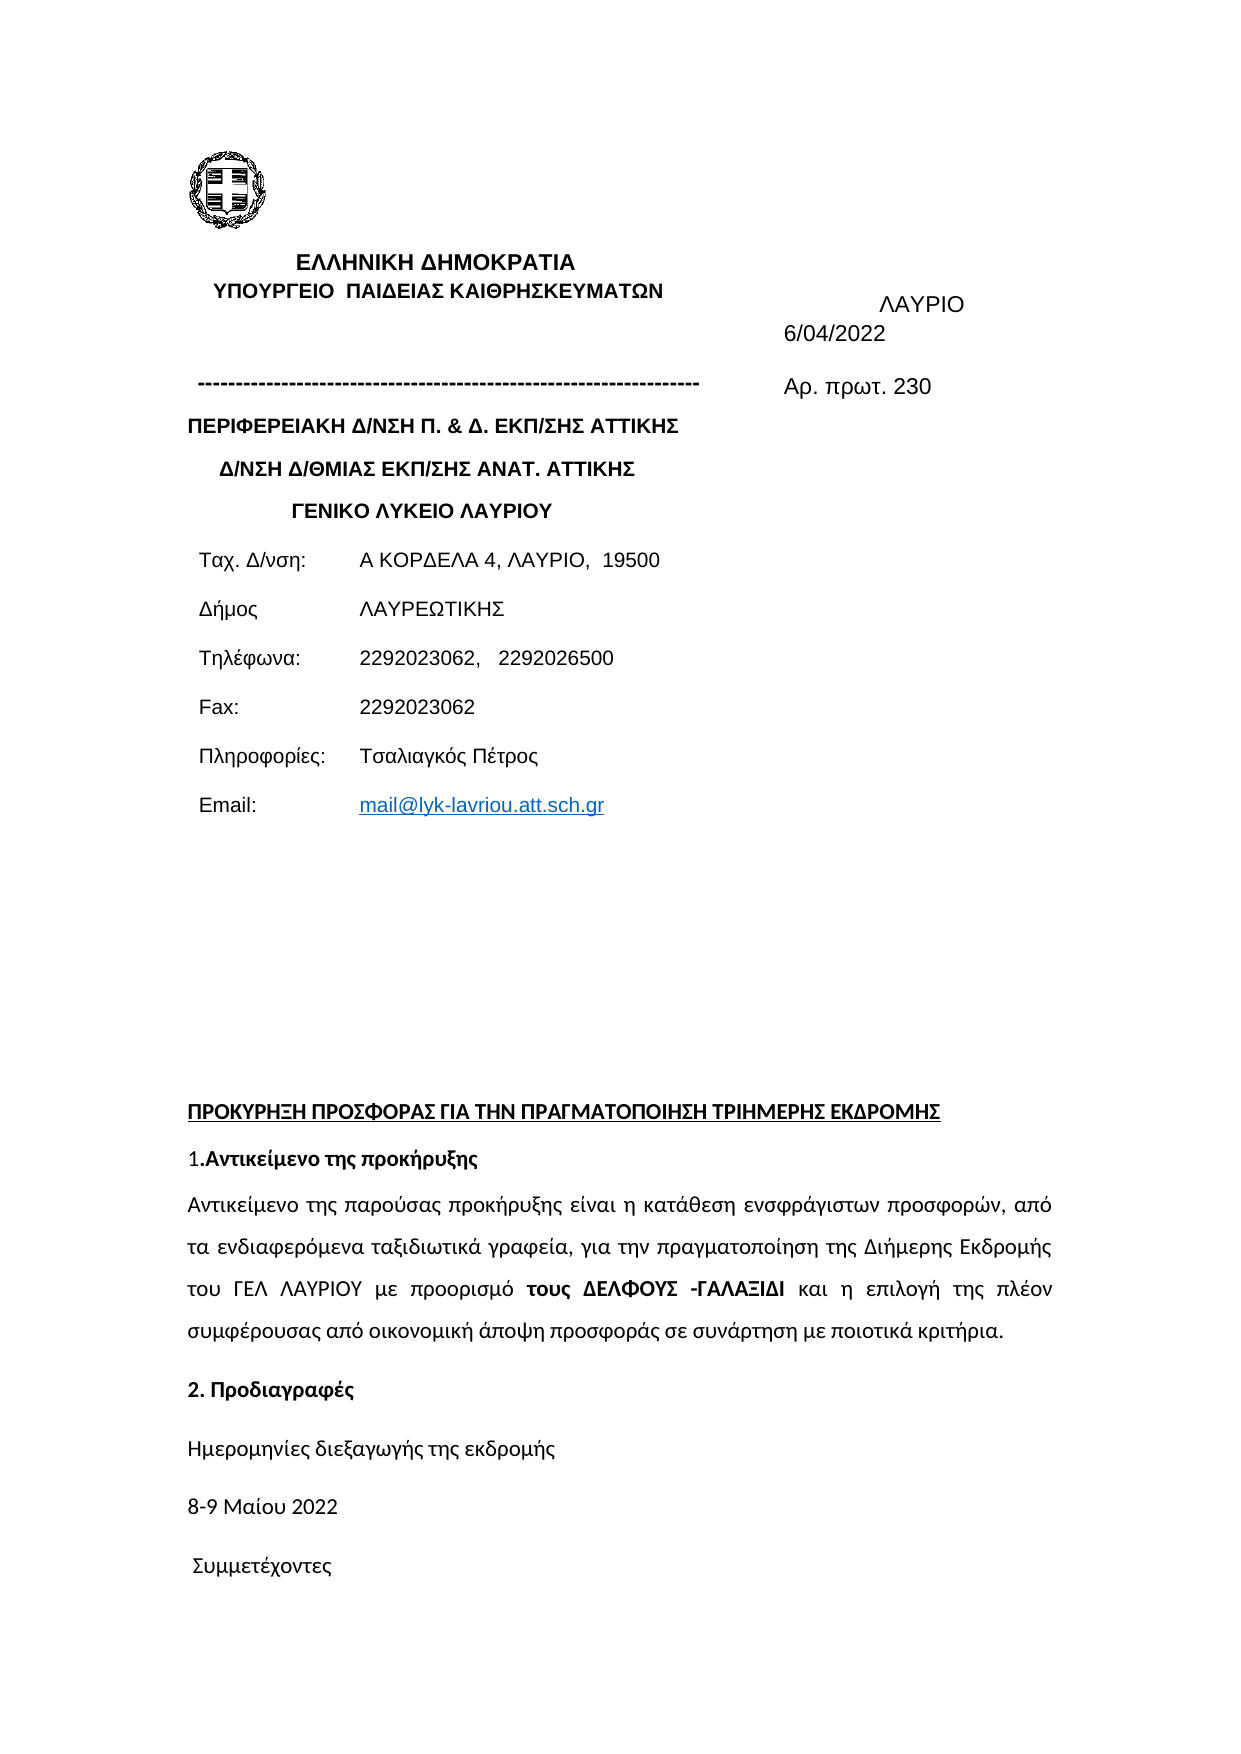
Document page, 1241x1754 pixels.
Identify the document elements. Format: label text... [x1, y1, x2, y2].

text Συμμετέχοντες [187, 1551, 1053, 1579]
picture [187, 150, 268, 230]
text 1.Αντικείμενο της προκήρυξης [187, 1144, 1053, 1172]
text Αντικείμενο της παρούσας προκήρυξης είναι η κατάθεση ενσφράγιστων προσφορών, από τα ενδιαφερόμενα ταξιδιωτικά γραφεία, για την πραγματοποίηση της Διήμερης Εκδρομής του ΓΕΛ ΛΑΥΡΙΟΥ με προορισμό τους ΔΕΛΦΟΥΣ -ΓΑΛΑΞΙΔΙ και η επιλογή της πλέον συμφέρουσας από οικονομική άποψη προσφοράς σε συνάρτηση με ποιοτικά κριτήρια. [187, 1191, 1053, 1344]
text ΠΡΟΚΥΡΗΞΗ ΠΡΟΣΦΟΡΑΣ ΓΙΑ ΤΗΝ ΠΡΑΓΜΑΤΟΠΟΙΗΣΗ ΤΡΙΗΜΕΡΗΣ ΕΚΔΡΟΜΗΣ [187, 1097, 1053, 1125]
text 2. Προδιαγραφές [187, 1375, 1053, 1403]
table_header ΕΛΛΗΝΙΚΗ ΔΗΜΟΚΡΑΤΙΑ ΥΠΟΥΡΓΕΙΟ ΠΑΙΔΕΙΑΣ ΚAIΘΡΗΣΚΕΥΜΑΤΩΝ ------------------------------------------------------------------ ΠΕΡΙΦΕΡΕΙΑΚΗ Δ/ΝΣΗ Π. & Δ. ΕΚΠ/ΣΗΣ ΑΤΤΙΚΗΣ Δ/ΝΣΗ Δ/ΘΜΙΑΣ ΕΚΠ/ΣΗΣ ΑΝΑΤ. ΑΤΤΙΚΗΣ ΓΕΝΙΚΟ ΛΥΚΕΙΟ ΛΑΥΡΙΟΥ [176, 249, 737, 1097]
table_header ΛΑΥΡΙΟ 6/04/2022 Αρ. πρωτ. 230 [737, 249, 1064, 1097]
text Ημερομηνίες διεξαγωγής της εκδρομής [187, 1434, 1053, 1462]
text 8-9 Μαίου 2022 [187, 1492, 1053, 1520]
